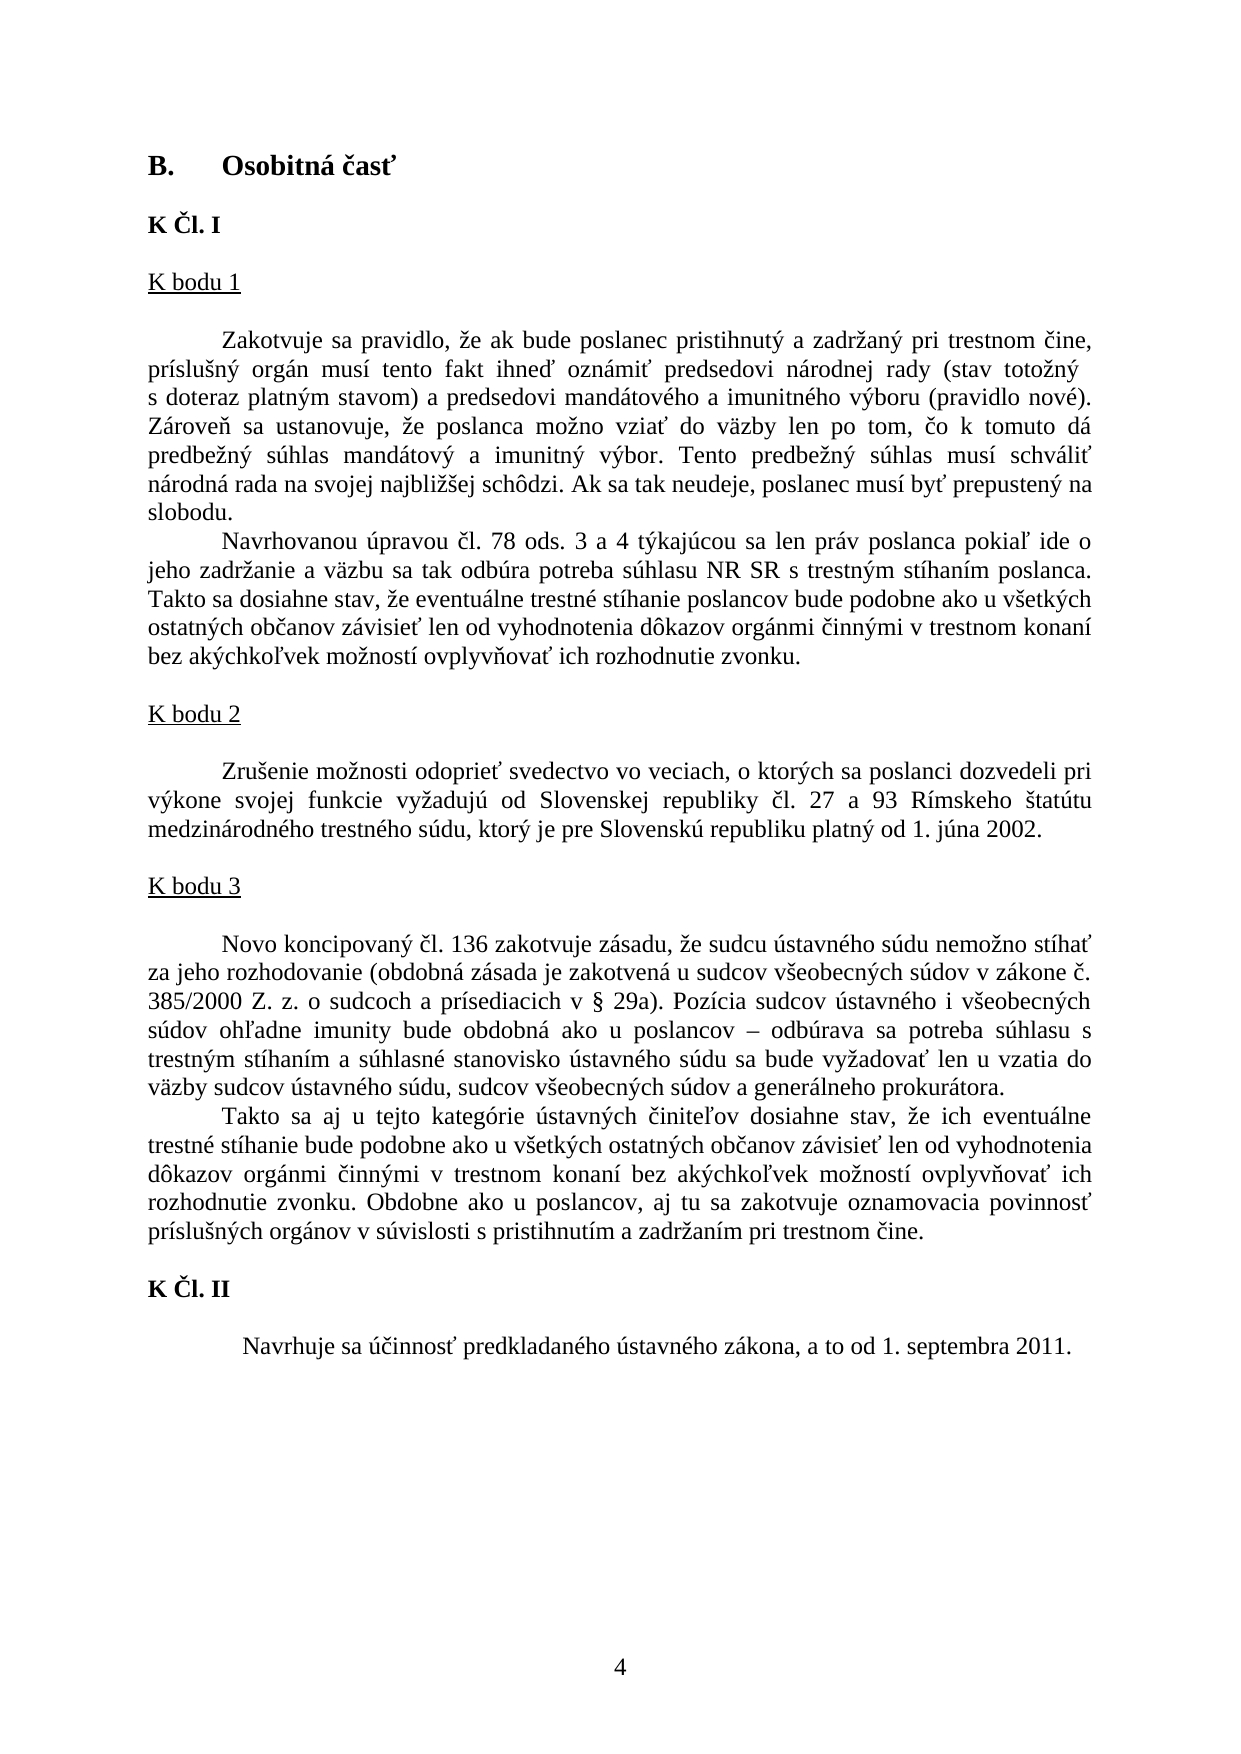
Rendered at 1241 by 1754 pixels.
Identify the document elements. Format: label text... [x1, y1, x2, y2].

text Navrhovanou úpravou čl. 78 ods. 3 a 4 týkajúcou sa len práv poslanca pokiaľ ide o jeho zadržanie a väzbu sa tak odbúra potreba súhlasu NR SR s trestným stíhaním poslanca. Takto sa dosiahne stav, že eventuálne trestné stíhanie poslancov bude podobne ako u všetkých ostatných občanov závisieť len od vyhodnotenia dôkazov orgánmi činnými v trestnom konaní bez akýchkoľvek možností ovplyvňovať ich rozhodnutie zvonku. [148, 526, 1093, 670]
text Zrušenie možnosti odoprieť svedectvo vo veciach, o ktorých sa poslanci dozvedeli pri výkone svojej funkcie vyžadujú od Slovenskej republiky čl. 27 a 93 Rímskeho štatútu medzinárodného trestného súdu, ktorý je pre Slovenskú republiku platný od 1. júna 2002. [148, 756, 1093, 842]
text K bodu 3 [148, 871, 1093, 900]
text Zakotvuje sa pravidlo, že ak bude poslanec pristihnutý a zadržaný pri trestnom čine, príslušný orgán musí tento fakt ihneď oznámiť predsedovi národnej rady (stav totožný s doteraz platným stavom) a predsedovi mandátového a imunitného výboru (pravidlo nové). Zároveň sa ustanovuje, že poslanca možno vziať do väzby len po tom, čo k tomuto dá predbežný súhlas mandátový a imunitný výbor. Tento predbežný súhlas musí schváliť národná rada na svojej najbližšej schôdzi. Ak sa tak neudeje, poslanec musí byť prepustený na slobodu. [148, 325, 1093, 526]
text B. Osobitná časť [148, 148, 1093, 181]
text K Čl. II [148, 1274, 1093, 1302]
text Navrhuje sa účinnosť predkladaného ústavného zákona, a to od 1. septembra 2011. [148, 1331, 1093, 1360]
text K bodu 2 [148, 699, 1093, 727]
text K bodu 1 [148, 267, 1093, 296]
text Novo koncipovaný čl. 136 zakotvuje zásadu, že sudcu ústavného súdu nemožno stíhať za jeho rozhodovanie (obdobná zásada je zakotvená u sudcov všeobecných súdov v zákone č. 385/2000 Z. z. o sudcoch a prísediacich v § 29a). Pozícia sudcov ústavného i všeobecných súdov ohľadne imunity bude obdobná ako u poslancov – odbúrava sa potreba súhlasu s trestným stíhaním a súhlasné stanovisko ústavného súdu sa bude vyžadovať len u vzatia do väzby sudcov ústavného súdu, sudcov všeobecných súdov a generálneho prokurátora. [148, 929, 1093, 1101]
text K Čl. I [148, 210, 1093, 239]
text Takto sa aj u tejto kategórie ústavných činiteľov dosiahne stav, že ich eventuálne trestné stíhanie bude podobne ako u všetkých ostatných občanov závisieť len od vyhodnotenia dôkazov orgánmi činnými v trestnom konaní bez akýchkoľvek možností ovplyvňovať ich rozhodnutie zvonku. Obdobne ako u poslancov, aj tu sa zakotvuje oznamovacia povinnosť príslušných orgánov v súvislosti s pristihnutím a zadržaním pri trestnom čine. [148, 1101, 1093, 1245]
